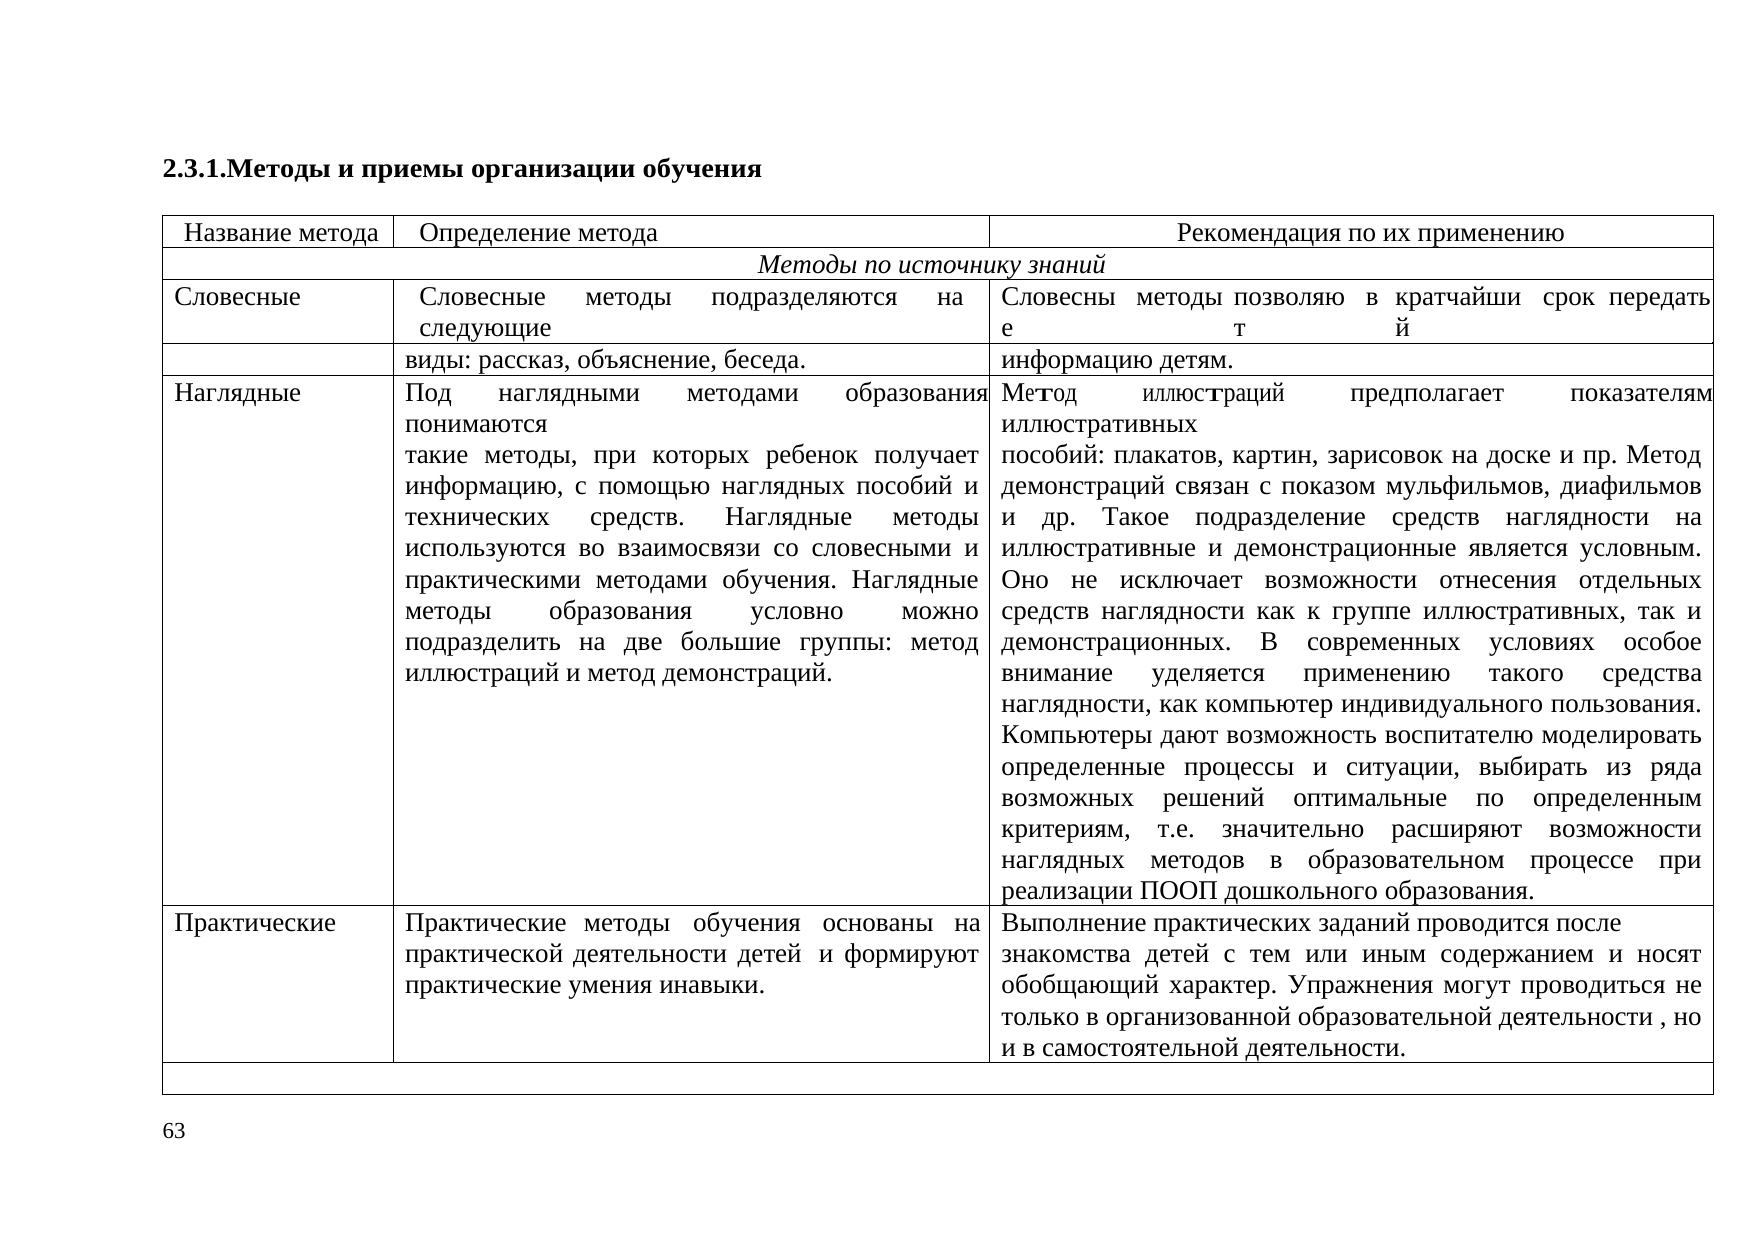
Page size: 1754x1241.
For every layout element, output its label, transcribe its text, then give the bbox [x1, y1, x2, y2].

table_cell Словесные методы подразделяются на следующие [394, 280, 989, 343]
table_cell Метод иллюстраций предполагает показателям иллюстративных пособий: плакатов, картин, зарисовок на доске и пр. Метод демонстраций связан с показом мульфильмов, диафильмов и др. Такое подразделение средств наглядности на иллюстративные и демонстрационные является условным. Оно не исключает возможности отнесения отдельных средств наглядности как к группе иллюстративных, так и демонстрационных. В современных условиях особое внимание уделяется применению такого средства наглядности, как компьютер индивидуального пользования. Компьютеры дают возможность воспитателю моделировать определенные процессы и ситуации, выбирать из ряда возможных решений оптимальные по определенным критериям, т.е. значительно расширяют возможности наглядных методов в образовательном процессе при реализации ПООП дошкольного образования. [990, 376, 1713, 905]
table_cell виды: рассказ, объяснение, беседа. [394, 344, 989, 375]
table_cell передать [1600, 280, 1713, 343]
text 2.3.1.Методы и приемы организации обучения [162, 152, 1668, 184]
table_header Рекомендация по их применению [990, 216, 1713, 247]
table_cell Словесные [163, 280, 393, 343]
table_cell Практические [163, 906, 393, 1062]
table_cell срок [1533, 280, 1599, 343]
table_cell Наглядные [163, 376, 393, 905]
table_cell в [1356, 280, 1386, 343]
table_cell позволяют [1224, 280, 1356, 343]
table_cell Методы по источнику знаний [163, 248, 1713, 279]
table_cell Словесные [990, 280, 1127, 343]
table_cell [163, 344, 393, 375]
table_cell Практические методы обучения основаны на практической деятельности детей и формируют практические умения инавыки. [394, 906, 989, 1062]
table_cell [163, 1063, 1713, 1094]
table_cell Выполнение практических заданий проводится после знакомства детей с тем или иным содержанием и носят обобщающий характер. Упражнения могут проводиться не только в организованной образовательной деятельности , но и в самостоятельной деятельности. [990, 906, 1713, 1062]
table_cell кратчайший [1386, 280, 1533, 343]
table_header Определение метода [394, 216, 989, 247]
table_cell Под наглядными методами образования понимаются такие методы, при которых ребенок получает информацию, с помощью наглядных пособий и технических средств. Наглядные методы используются во взаимосвязи со словесными и практическими методами обучения. Наглядные методы образования условно можно подразделить на две большие группы: метод иллюстраций и метод демонстраций. [394, 376, 989, 905]
table_cell информацию детям. [990, 344, 1713, 375]
table_cell методы [1127, 280, 1224, 343]
table_header Название метода [163, 216, 393, 247]
